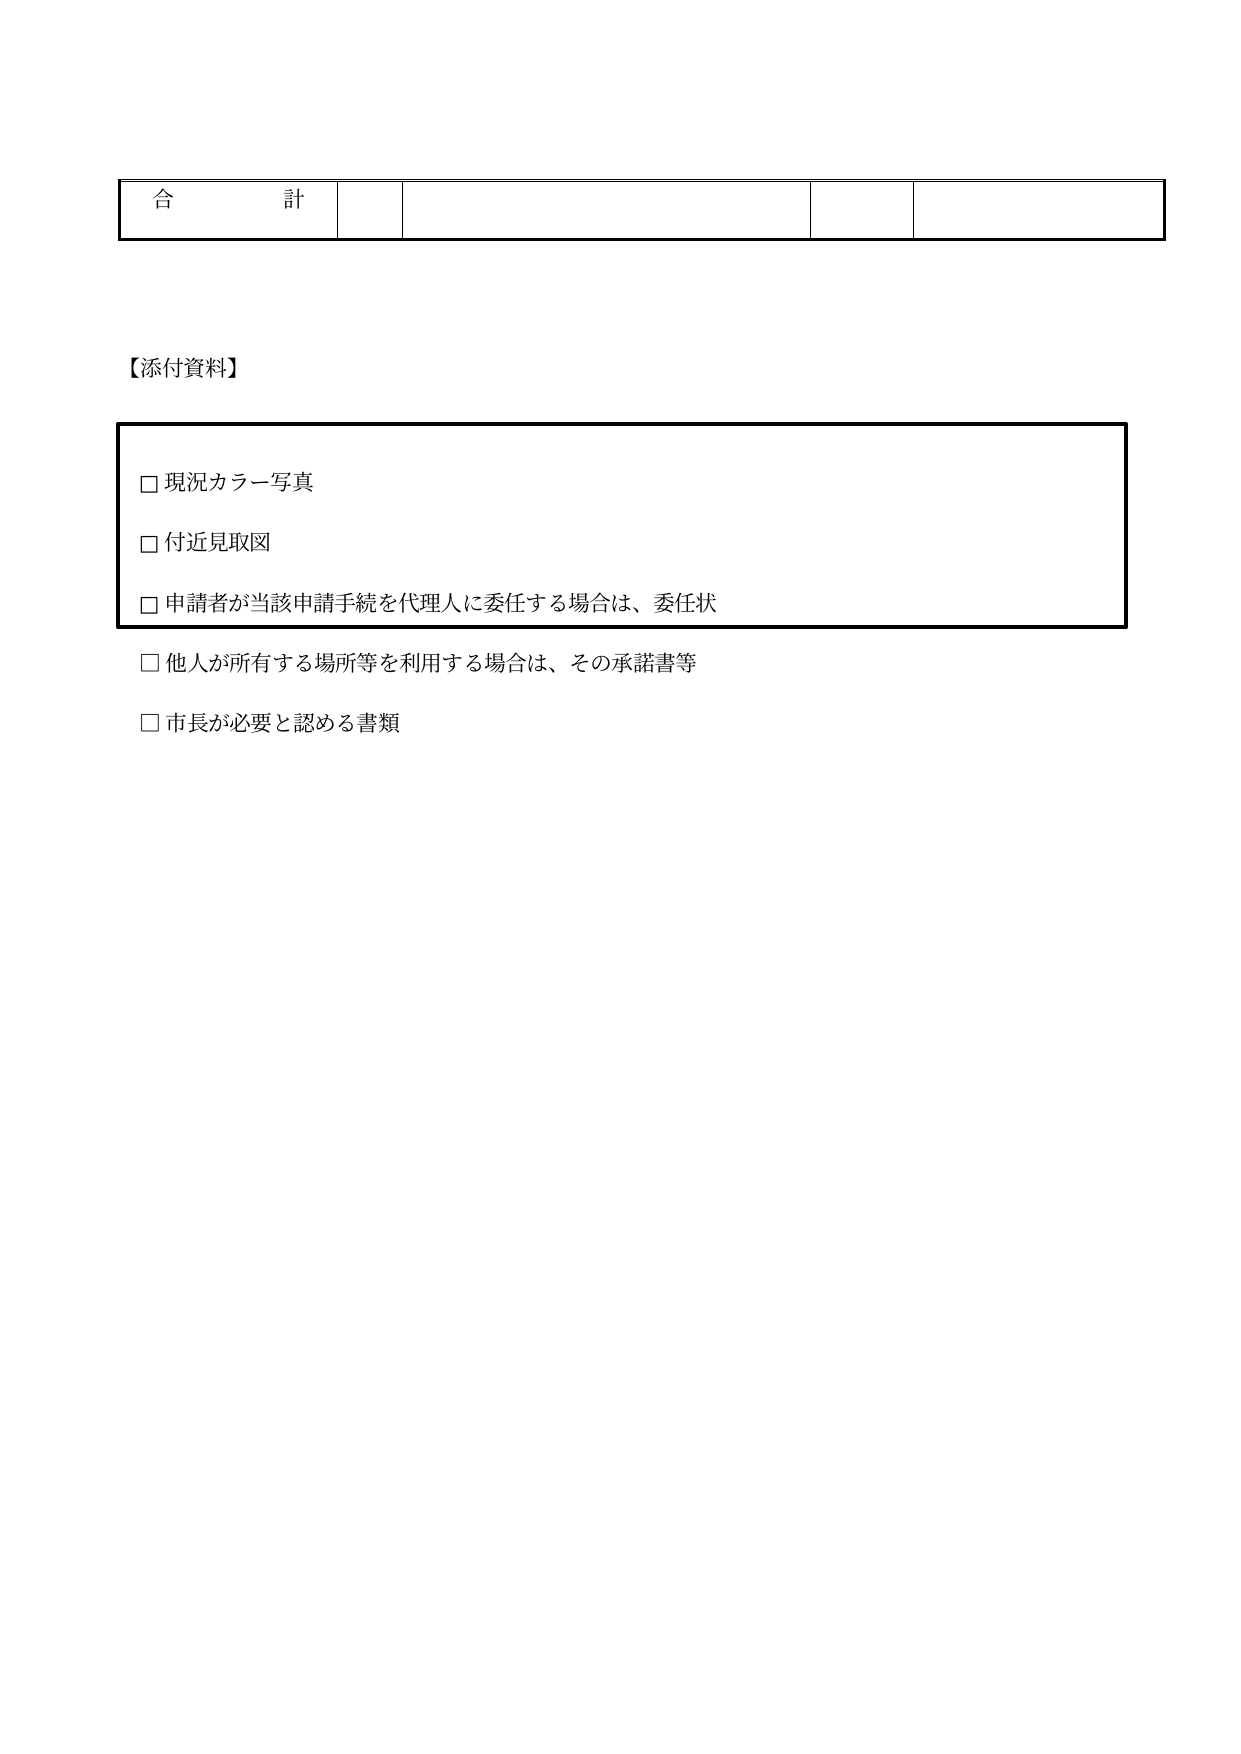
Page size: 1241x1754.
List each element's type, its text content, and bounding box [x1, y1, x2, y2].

text 【添付資料】 [118, 351, 1122, 383]
text □ 他人が所有する場所等を利用する場合は、その承諾書等 [118, 644, 1122, 679]
table_cell [338, 182, 402, 238]
table_cell [403, 182, 810, 238]
text □ 付近見取図 [120, 524, 1122, 559]
table_cell [811, 182, 913, 238]
text □ 市長が必要と認める書類 [118, 705, 1122, 740]
table_cell 合 計 [121, 182, 337, 238]
text □ 申請者が当該申請手続を代理人に委任する場合は、委任状 [120, 584, 1122, 619]
table_cell [914, 182, 1163, 238]
text □ 現況カラー写真 [120, 463, 1122, 498]
